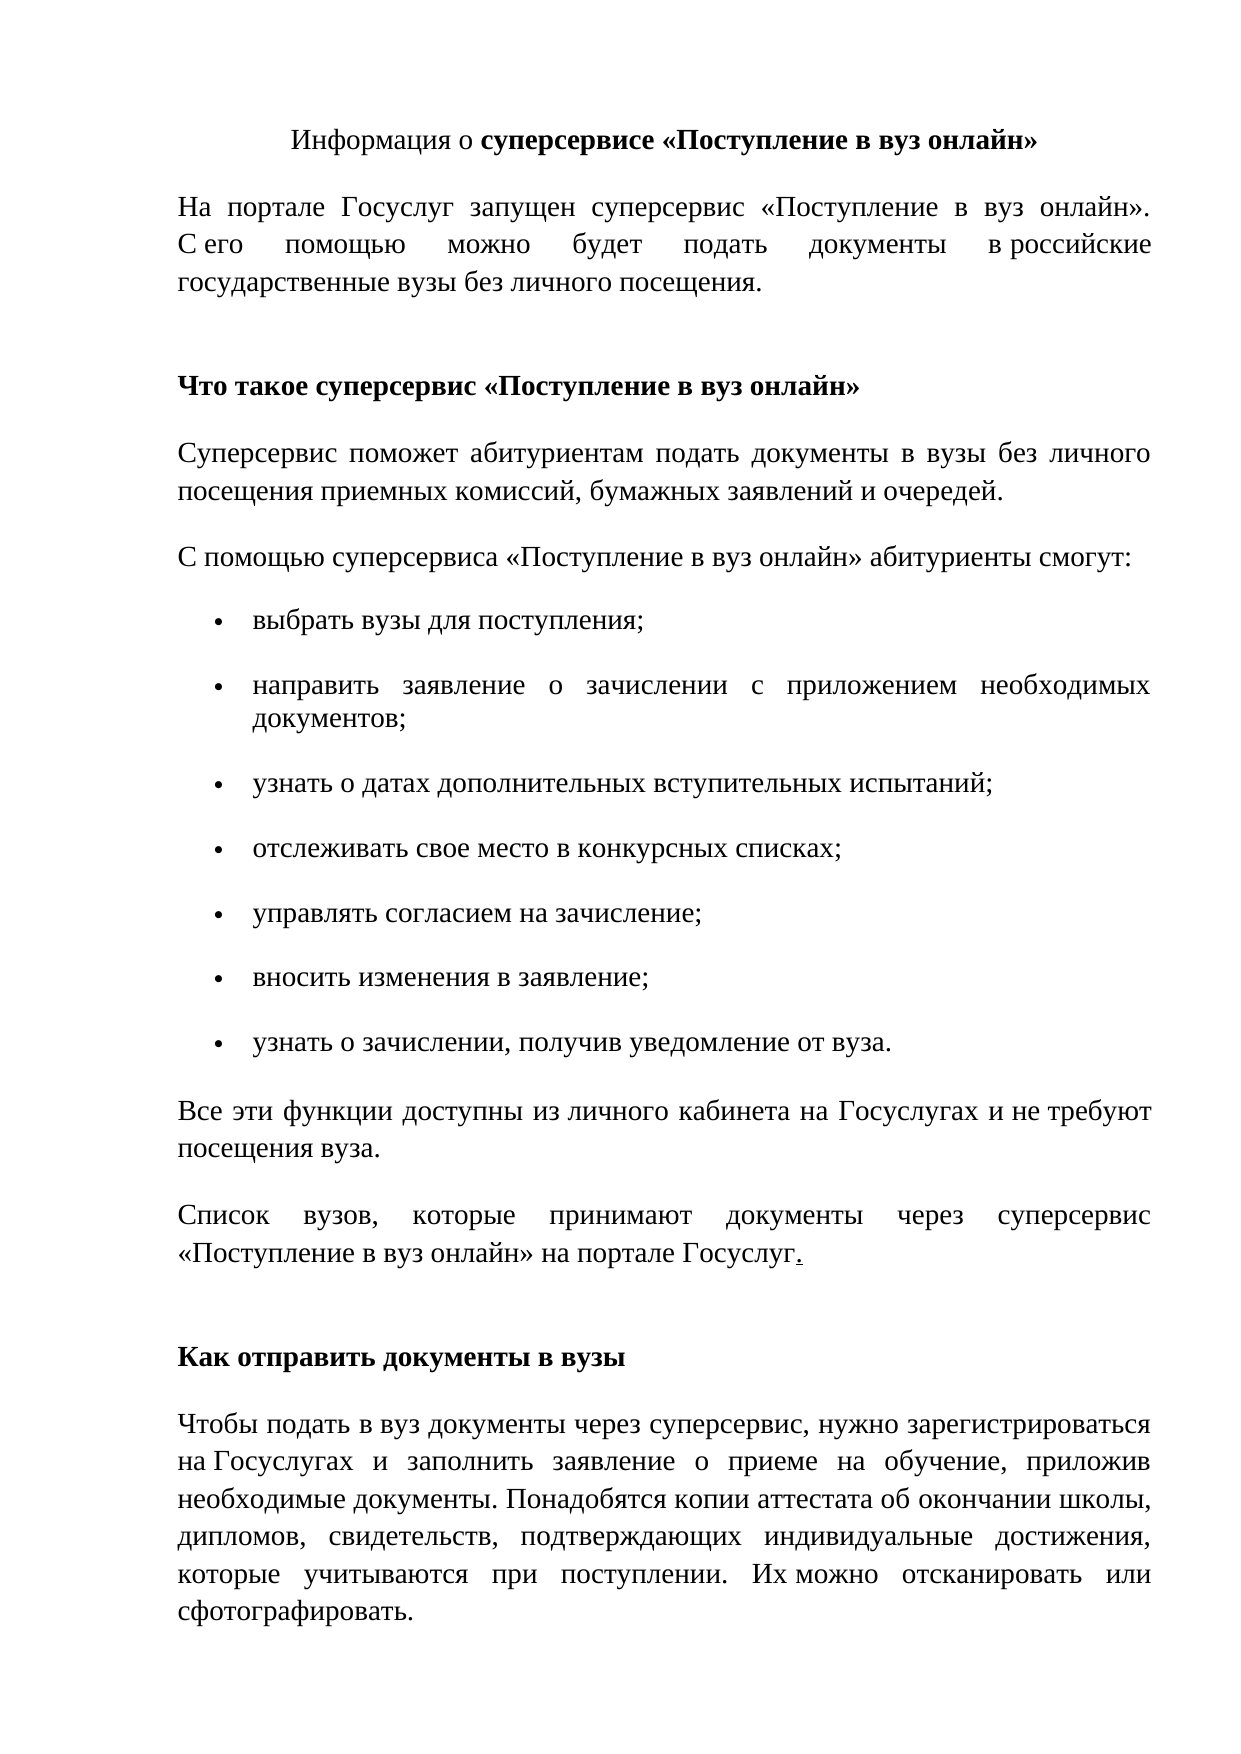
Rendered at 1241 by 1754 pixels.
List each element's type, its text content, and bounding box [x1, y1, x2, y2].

list отслеживать свое место в конкурсных списках; [215, 830, 1152, 863]
text Как отправить документы в вузы [177, 1331, 1152, 1373]
text На портале Госуслуг запущен суперсервис «Поступление в вуз онлайн». С его помощью можно будет подать документы в российские государственные вузы без личного посещения. [177, 185, 1152, 297]
list вносить изменения в заявление; [215, 959, 1152, 993]
list узнать о датах дополнительных вступительных испытаний; [215, 765, 1152, 799]
text Информация о суперсервисе «Поступление в вуз онлайн» [177, 118, 1152, 156]
list узнать о зачислении, получив уведомление от вуза. [215, 1024, 1152, 1058]
text Список вузов, которые принимают документы через суперсервис «Поступление в вуз онлайн» на портале Госуслуг. [177, 1193, 1152, 1268]
list управлять согласием на зачисление; [215, 895, 1152, 928]
text Чтобы подать в вуз документы через суперсервис, нужно зарегистрироваться на Госуслугах и заполнить заявление о приеме на обучение, приложив необходимые документы. Понадобятся копии аттестата об окончании школы, дипломов, свидетельств, подтверждающих индивидуальные достижения, которые учитываются при поступлении. Их можно отсканировать или сфотографировать. [177, 1402, 1152, 1627]
list направить заявление о зачислении с приложением необходимых документов; [215, 667, 1152, 734]
text С помощью суперсервиса «Поступление в вуз онлайн» абитуриенты смогут: [177, 535, 1152, 573]
list выбрать вузы для поступления; [215, 602, 1152, 636]
text Все эти функции доступны из личного кабинета на Госуслугах и не требуют посещения вуза. [177, 1089, 1152, 1164]
text Суперсервис поможет абитуриентам подать документы в вузы без личного посещения приемных комиссий, бумажных заявлений и очередей. [177, 431, 1152, 506]
text Что такое суперсервис «Поступление в вуз онлайн» [177, 360, 1152, 402]
